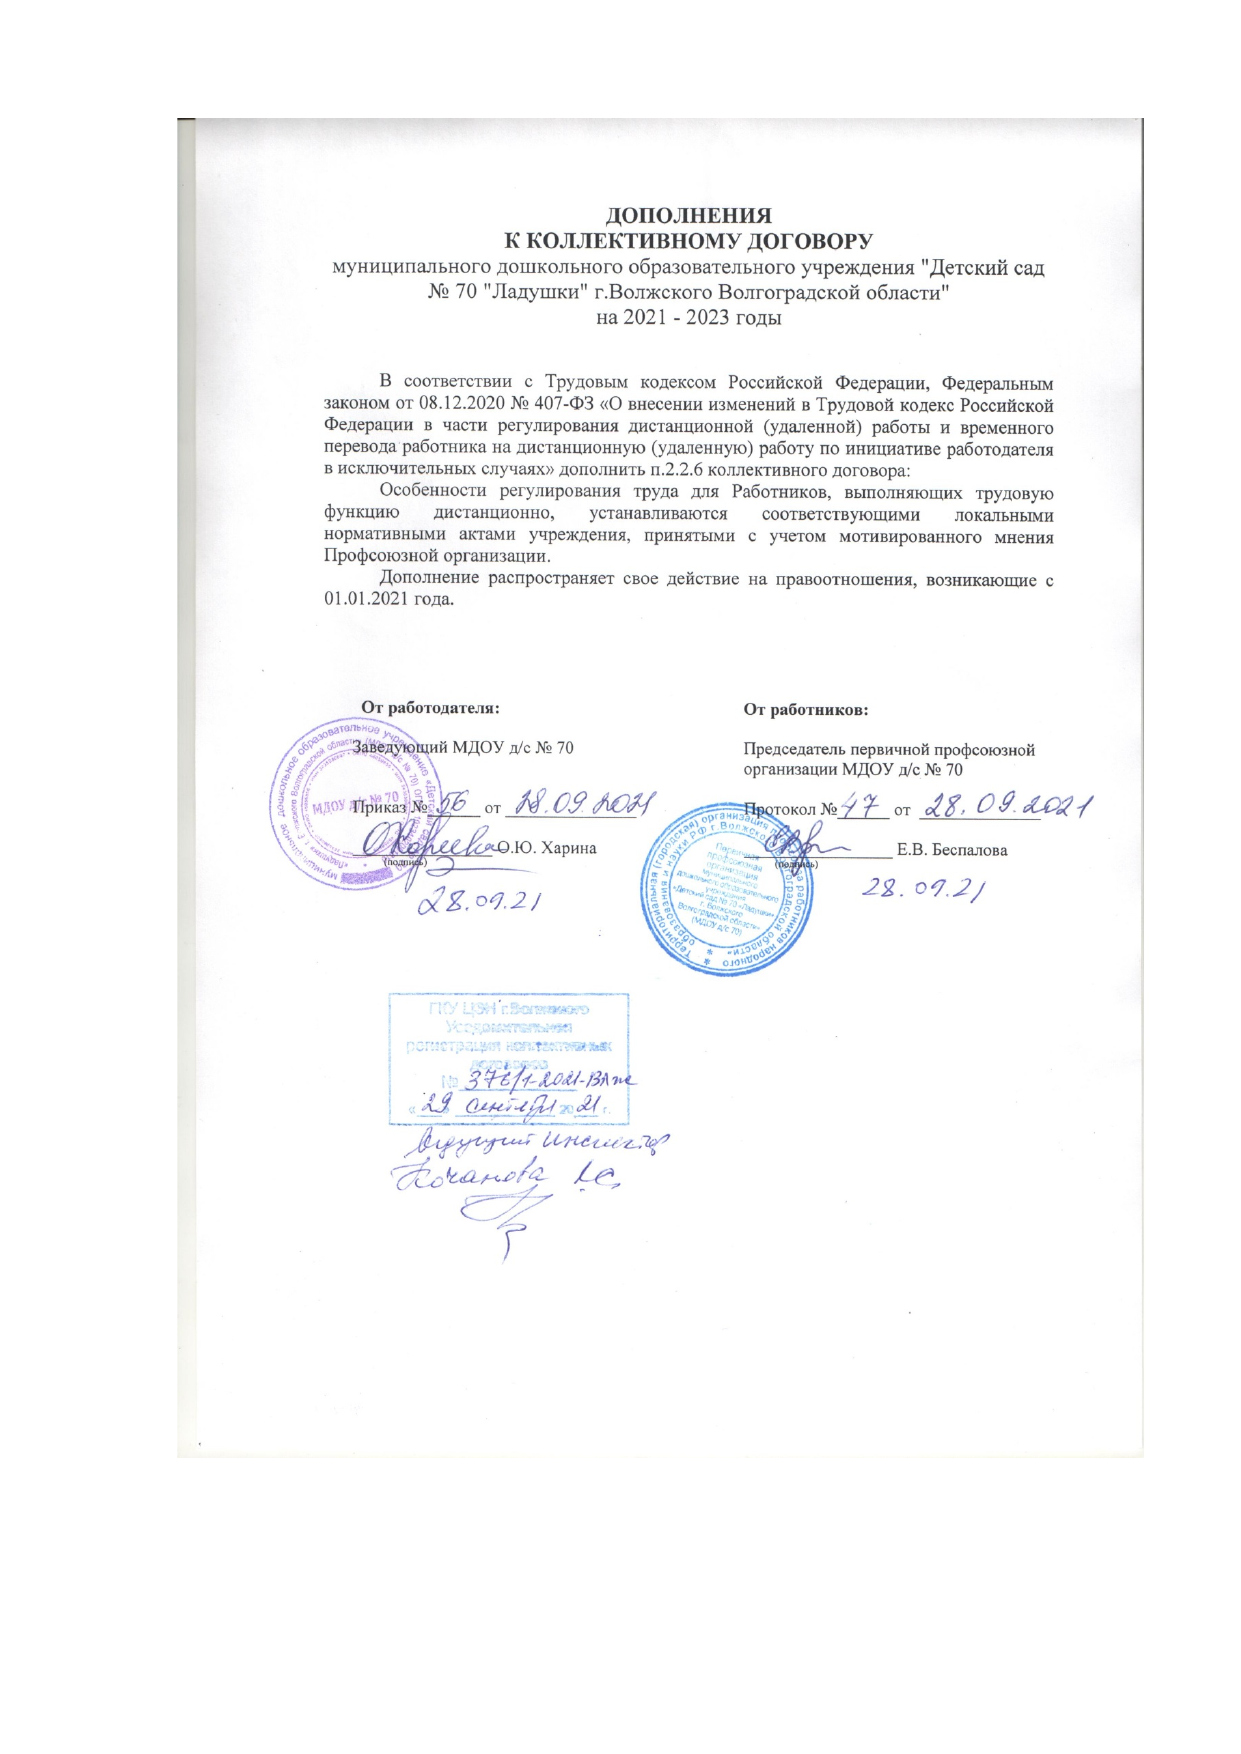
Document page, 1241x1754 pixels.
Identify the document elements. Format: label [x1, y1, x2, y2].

picture [177, 118, 1152, 1458]
